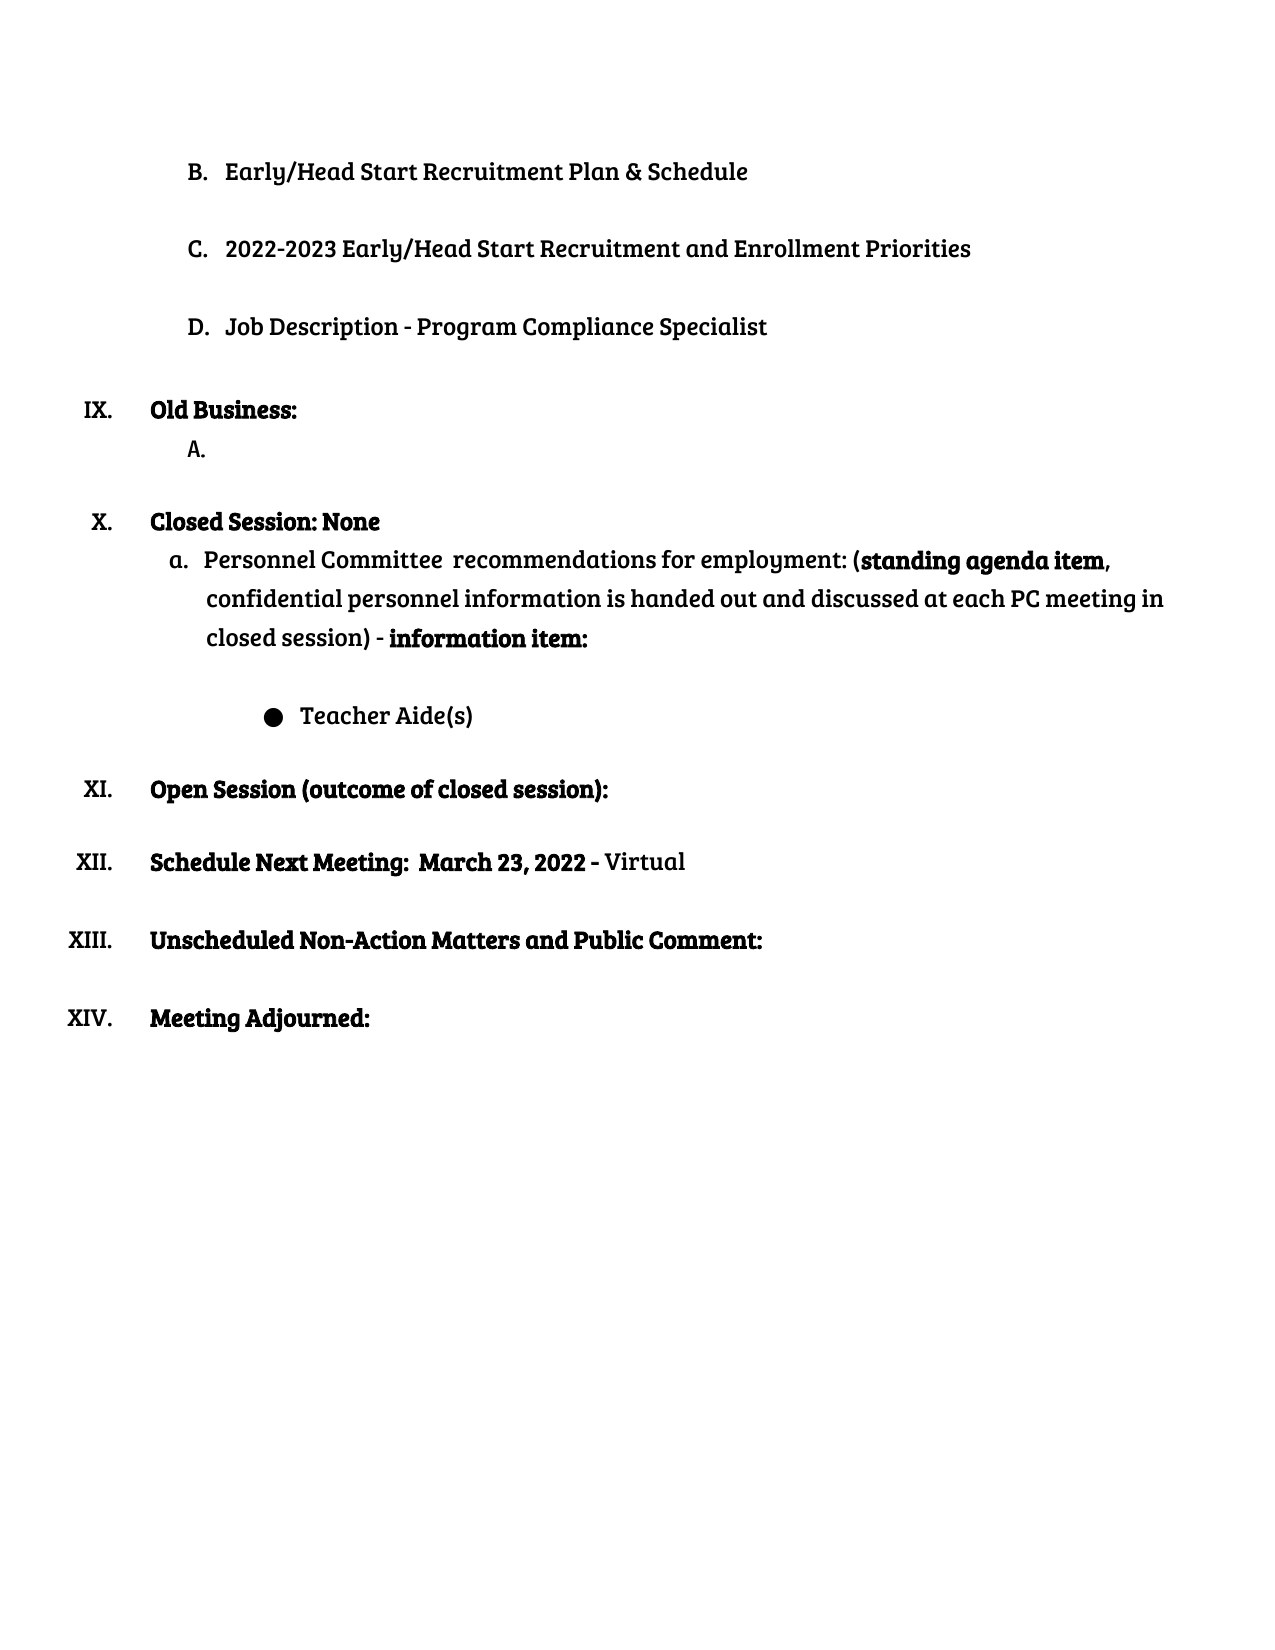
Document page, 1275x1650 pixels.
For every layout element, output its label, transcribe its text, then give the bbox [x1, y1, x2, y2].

list Schedule Next Meeting: March 23, 2022 - Virtual [112, 843, 1200, 877]
list Job Description - Program Compliance Specialist [187, 309, 1200, 343]
list Meeting Adjourned: [112, 999, 1200, 1033]
list Early/Head Start Recruitment Plan & Schedule [187, 153, 1200, 187]
list 2022-2023 Early/Head Start Recruitment and Enrollment Priorities [187, 231, 1200, 265]
list Unscheduled Non-Action Matters and Public Comment: [112, 921, 1200, 955]
list Teacher Aide(s) [262, 698, 1200, 732]
list Closed Session: None [112, 503, 1200, 537]
text a. Personnel Committee recommendations for employment: (standing agenda item, confidential personnel information is handed out and discussed at each PC meeting in closed session) - information item: [169, 542, 1200, 654]
list Open Session (outcome of closed session): [112, 771, 1200, 804]
list Old Business: [112, 391, 1200, 425]
